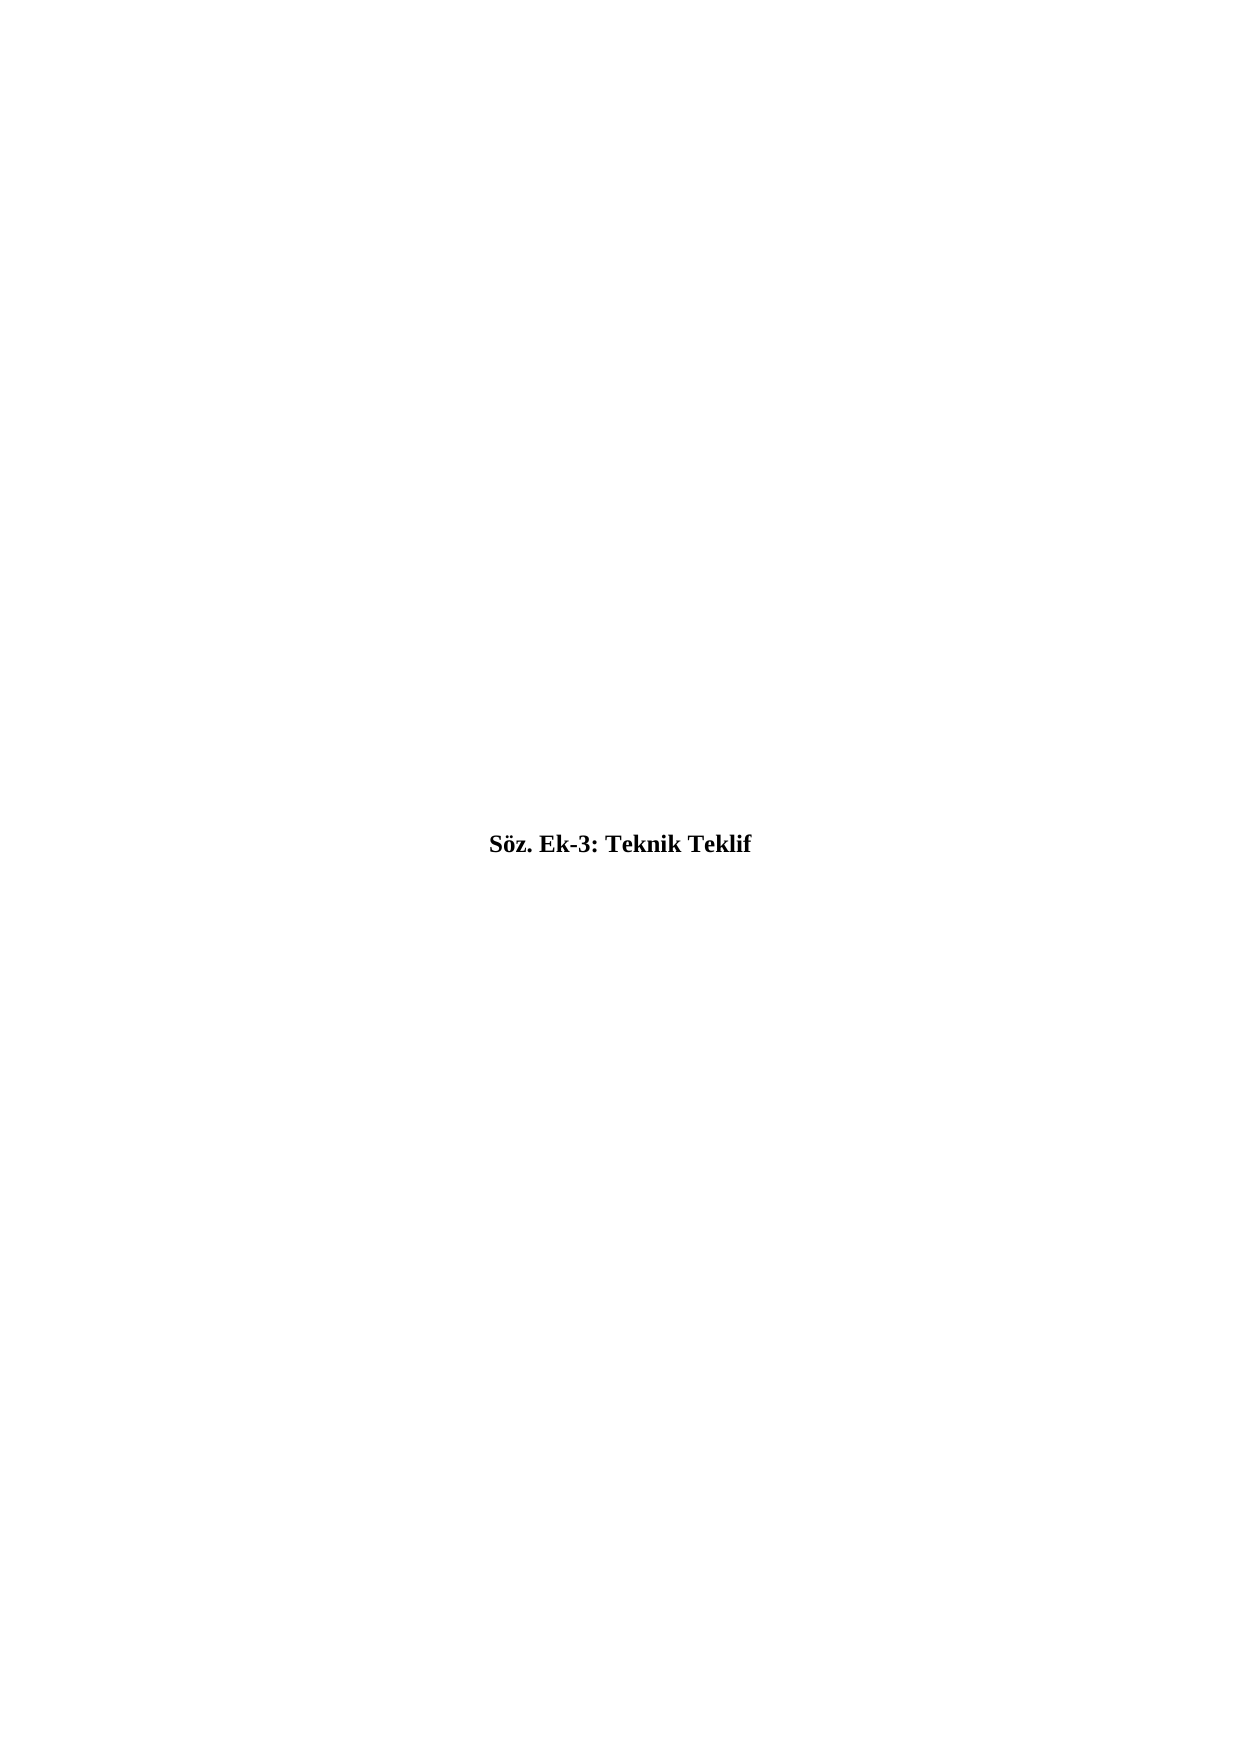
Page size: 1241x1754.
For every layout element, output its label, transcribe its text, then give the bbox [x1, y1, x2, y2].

subtitle Söz. Ek-3: Teknik Teklif [148, 829, 1093, 858]
